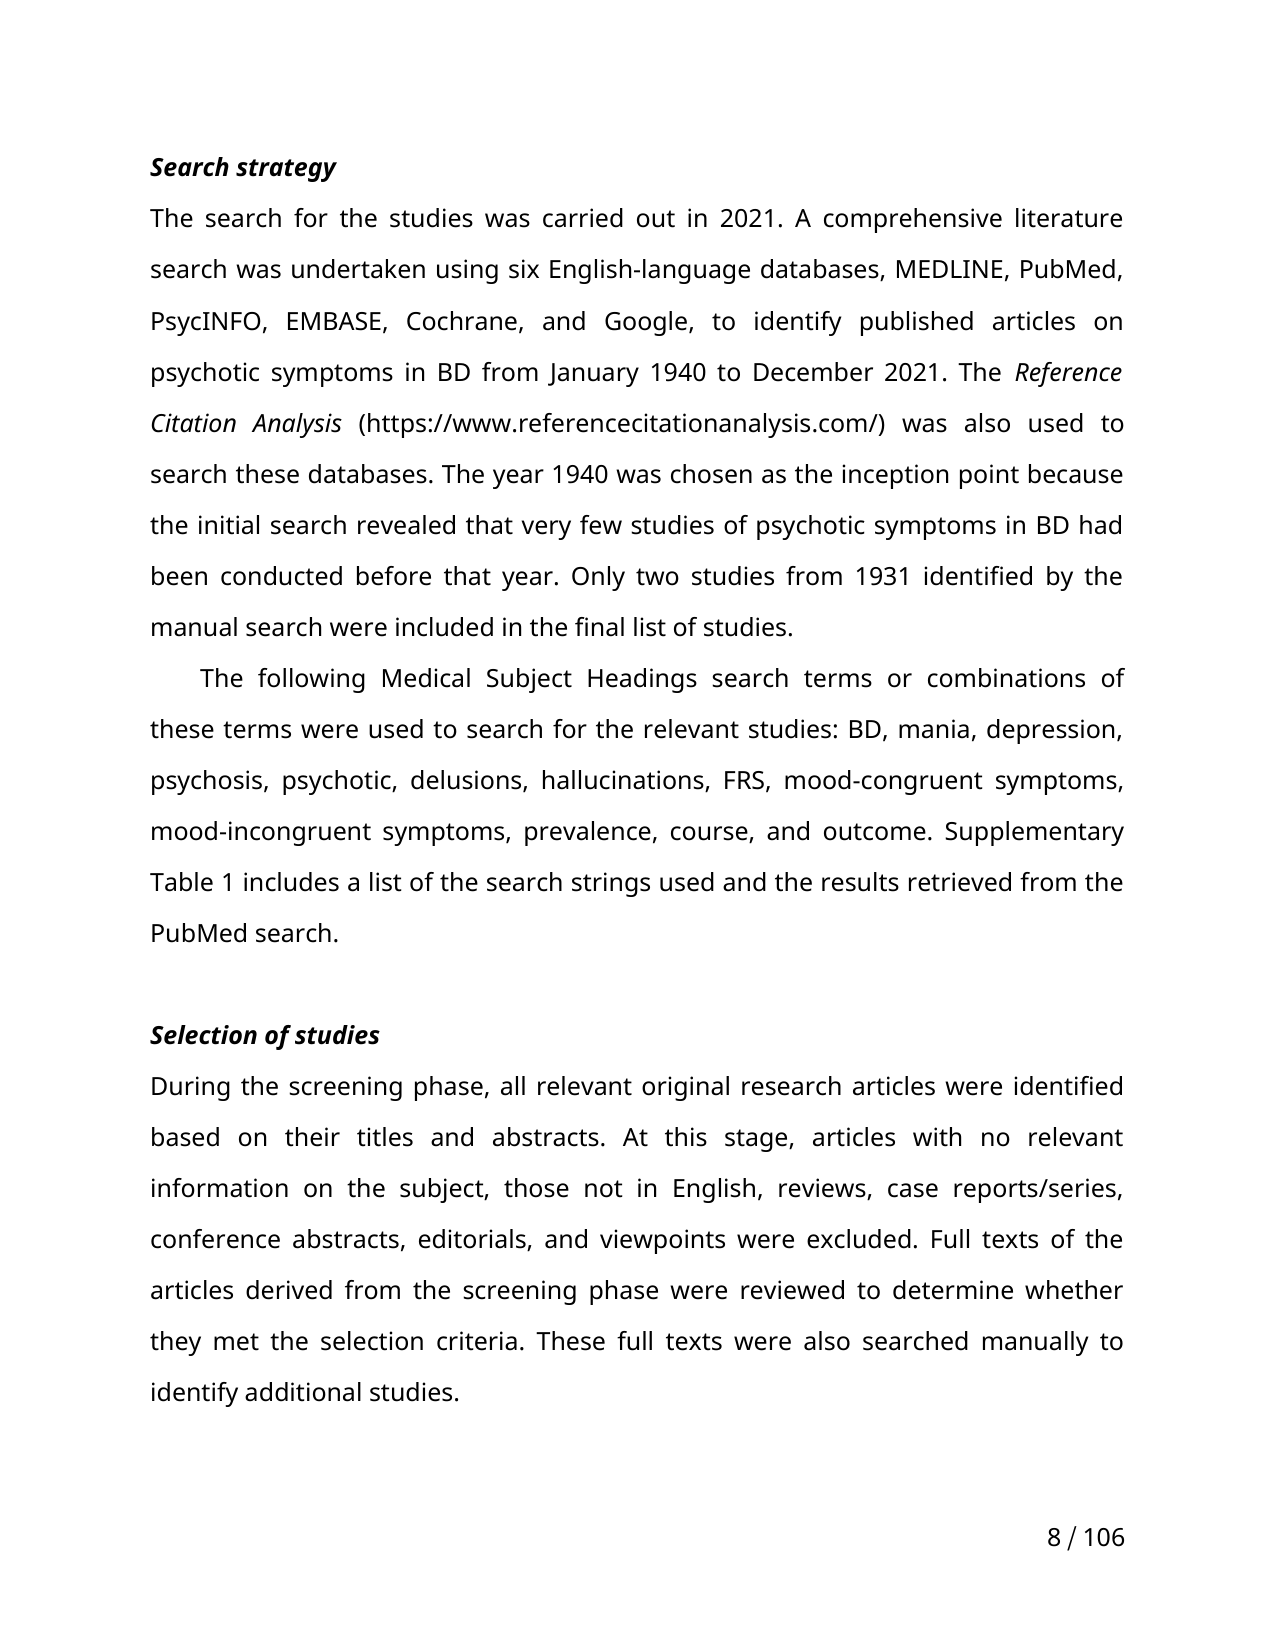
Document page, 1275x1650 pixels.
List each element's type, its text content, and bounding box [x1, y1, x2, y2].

text The search for the studies was carried out in 2021. A comprehensive literature search was undertaken using six English-language databases, MEDLINE, PubMed, PsycINFO, EMBASE, Cochrane, and Google, to identify published articles on psychotic symptoms in BD from January 1940 to December 2021. The Reference Citation Analysis (https://www.referencecitationanalysis.com/) was also used to search these databases. The year 1940 was chosen as the inception point because the initial search revealed that very few studies of psychotic symptoms in BD had been conducted before that year. Only two studies from 1931 identified by the manual search were included in the final list of studies. [150, 201, 1125, 643]
text Selection of studies [150, 1018, 1125, 1052]
text Search strategy [150, 150, 1125, 184]
text During the screening phase, all relevant original research articles were identified based on their titles and abstracts. At this stage, articles with no relevant information on the subject, those not in English, reviews, case reports/series, conference abstracts, editorials, and viewpoints were excluded. Full texts of the articles derived from the screening phase were reviewed to determine whether they met the selection criteria. These full texts were also searched manually to identify additional studies. [150, 1069, 1125, 1409]
text The following Medical Subject Headings search terms or combinations of these terms were used to search for the relevant studies: BD, mania, depression, psychosis, psychotic, delusions, hallucinations, FRS, mood-congruent symptoms, mood-incongruent symptoms, prevalence, course, and outcome. Supplementary Table 1 includes a list of the search strings used and the results retrieved from the PubMed search. [150, 660, 1125, 950]
